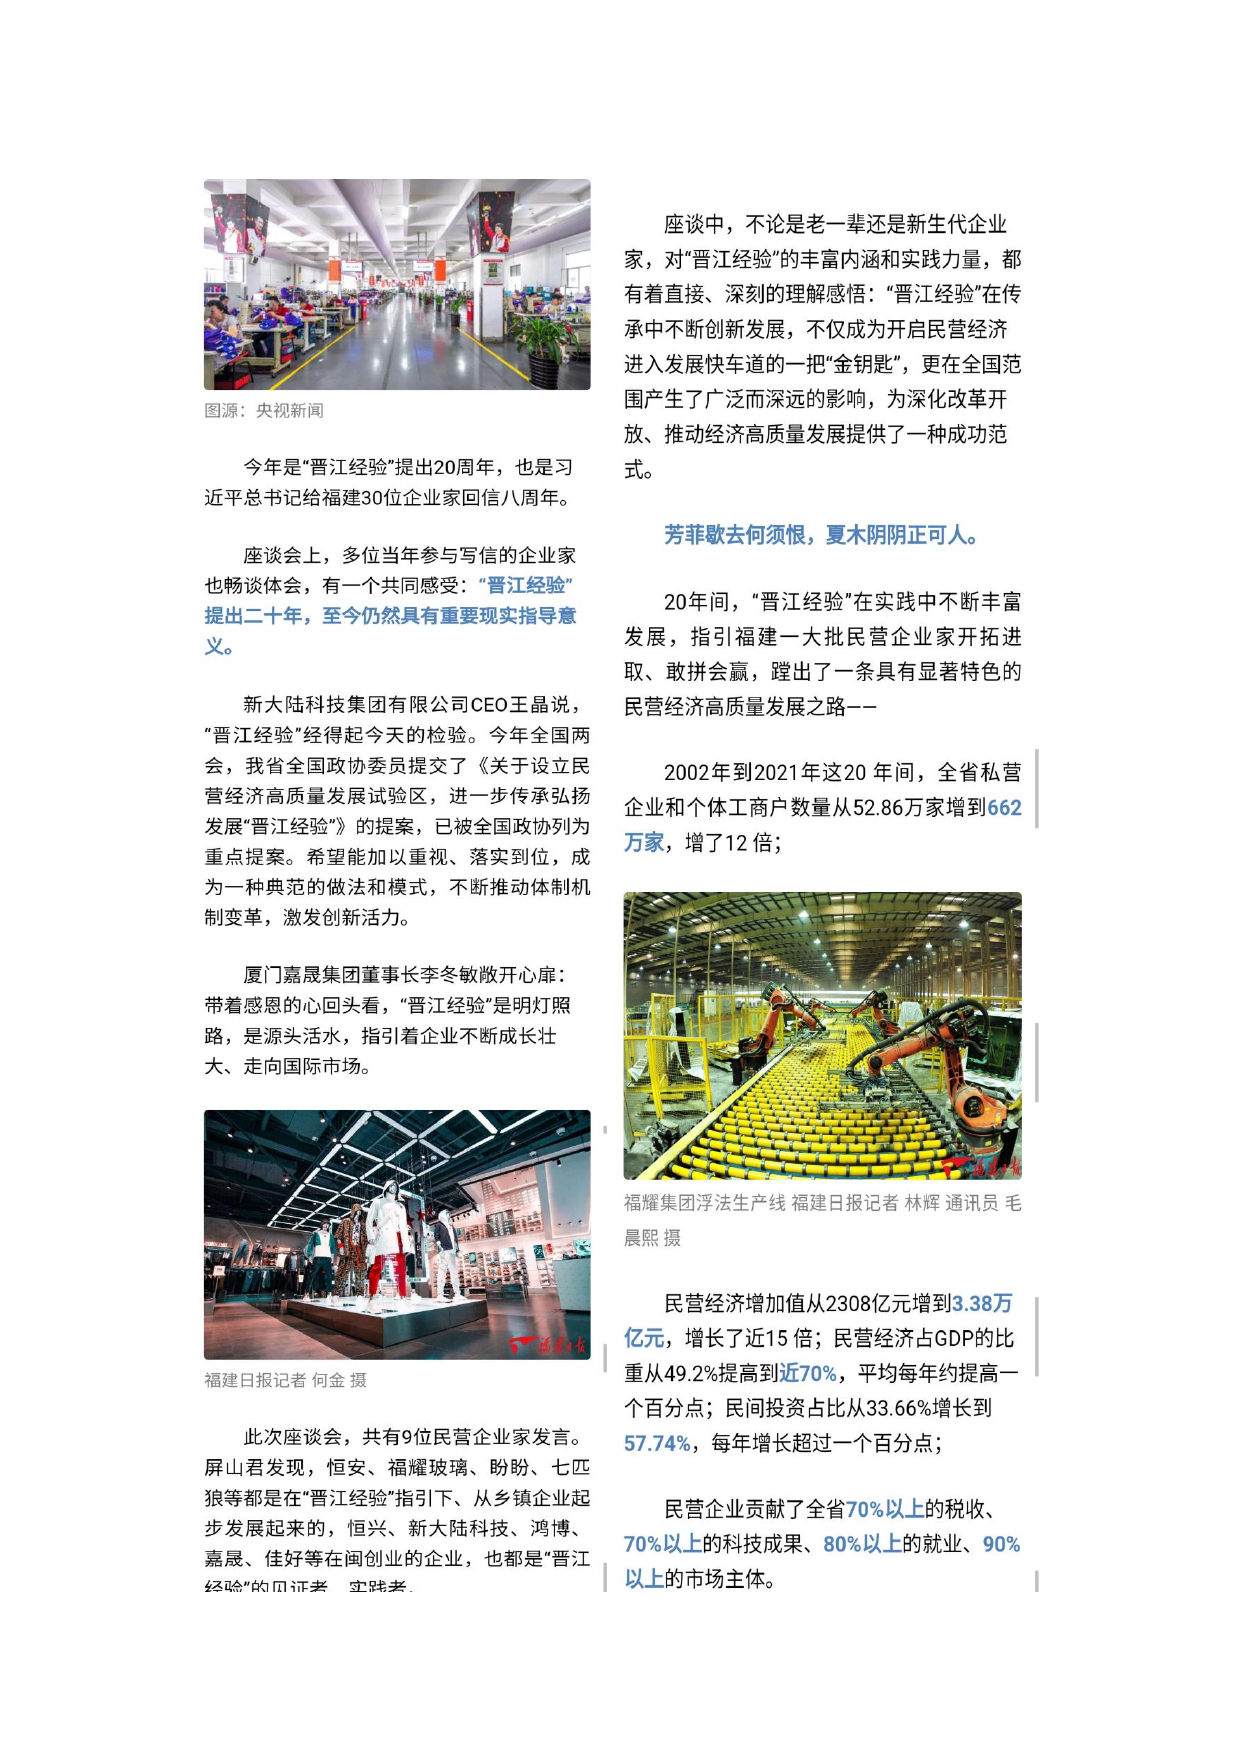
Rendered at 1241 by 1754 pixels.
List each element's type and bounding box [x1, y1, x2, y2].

picture [187, 162, 1039, 1592]
